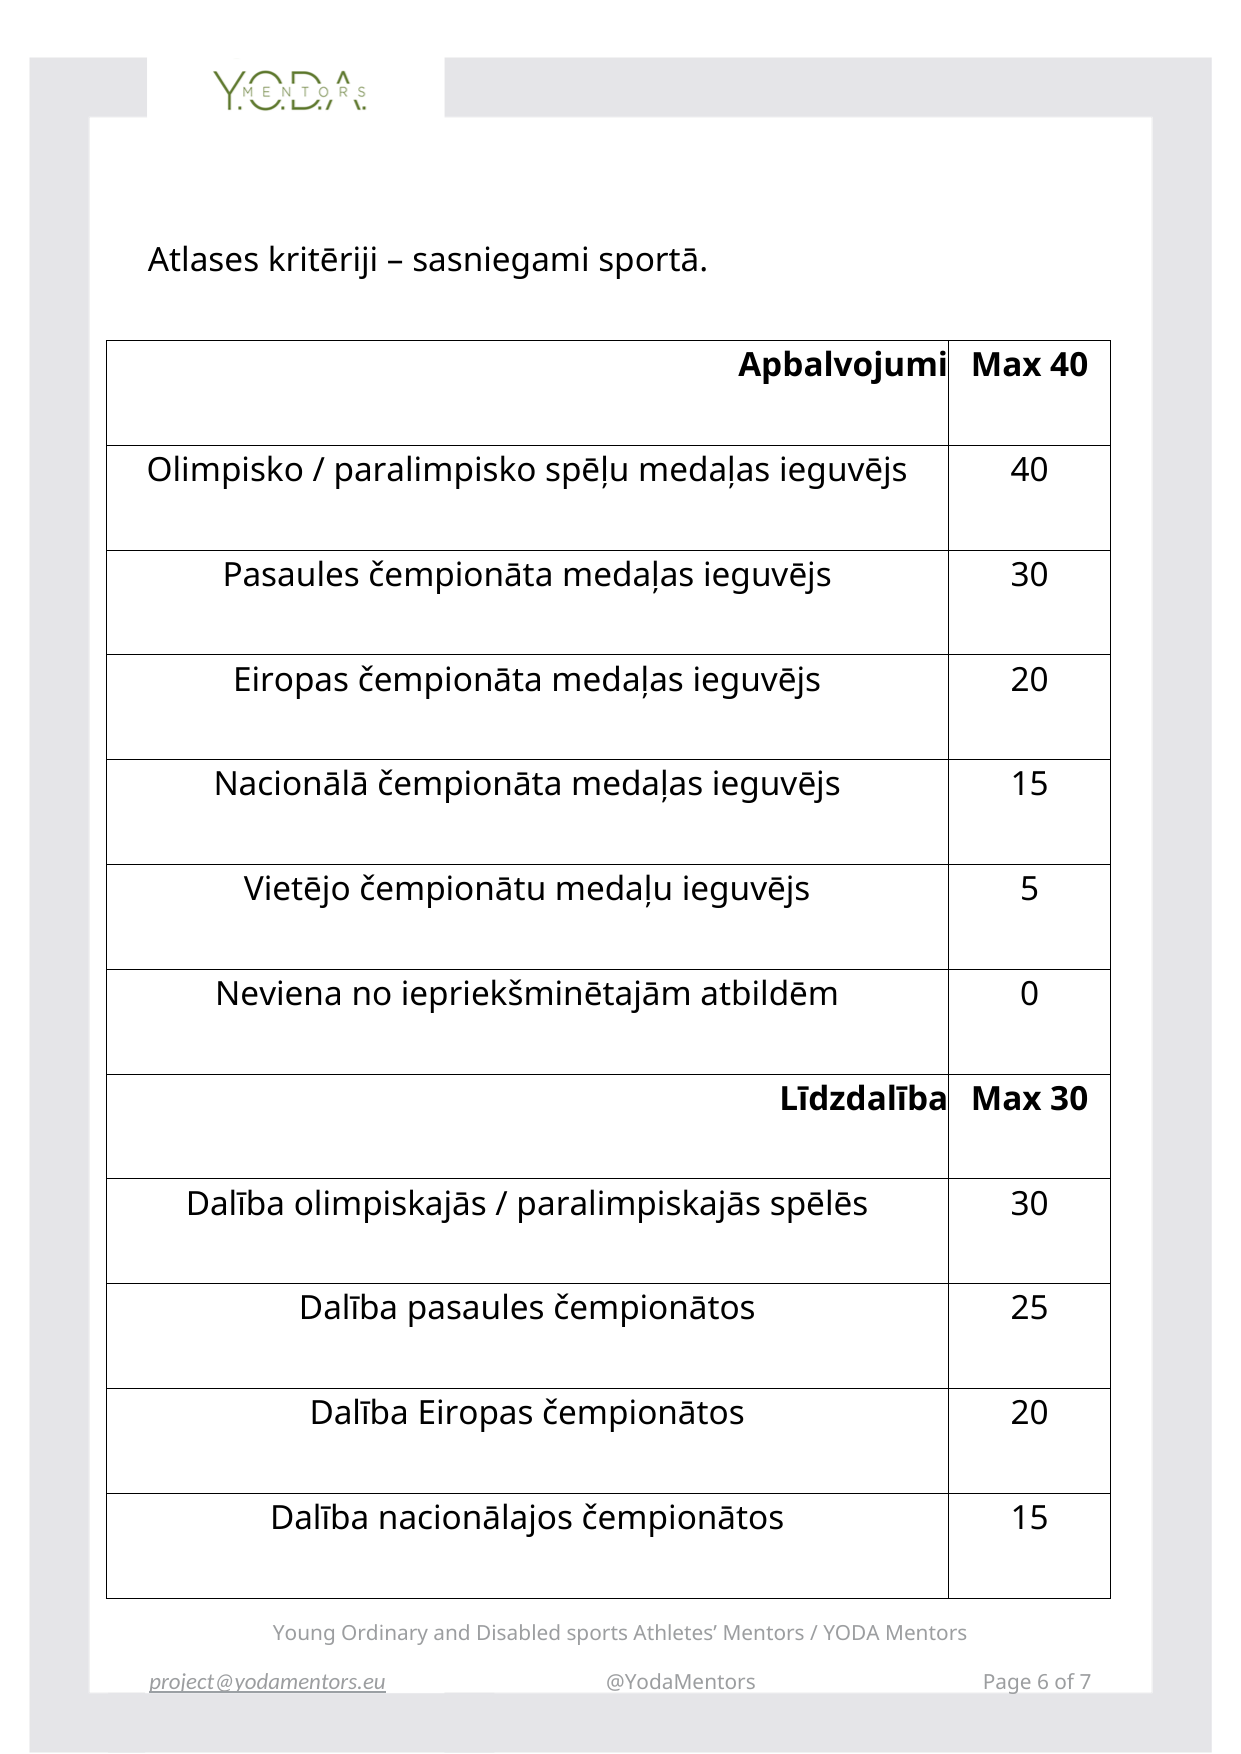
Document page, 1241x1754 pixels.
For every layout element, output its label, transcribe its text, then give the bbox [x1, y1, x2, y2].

table_cell 0 [949, 970, 1110, 1073]
table_cell Dalība pasaules čempionātos [107, 1284, 948, 1388]
table_cell Vietējo čempionātu medaļu ieguvējs [107, 865, 948, 969]
table_cell 20 [949, 655, 1110, 759]
table_cell Pasaules čempionāta medaļas ieguvējs [107, 551, 948, 654]
table_cell 15 [949, 760, 1110, 864]
table_header Apbalvojumi [107, 341, 948, 445]
table_cell 30 [949, 551, 1110, 654]
table_cell Nacionālā čempionāta medaļas ieguvējs [107, 760, 948, 864]
table_cell 15 [949, 1494, 1110, 1597]
table_cell Max 30 [949, 1075, 1110, 1178]
picture [0, 28, 1241, 1754]
text Atlases kritēriji – sasniegami sportā. [148, 236, 1093, 282]
table_cell Dalība Eiropas čempionātos [107, 1389, 948, 1493]
table_cell 20 [949, 1389, 1110, 1493]
table_cell 40 [949, 446, 1110, 549]
table_cell 30 [949, 1179, 1110, 1283]
table_cell Olimpisko / paralimpisko spēļu medaļas ieguvējs [107, 446, 948, 549]
table_cell Dalība olimpiskajās / paralimpiskajās spēlēs [107, 1179, 948, 1283]
table_cell 25 [949, 1284, 1110, 1388]
table_header Max 40 [949, 341, 1110, 445]
table_cell Līdzdalība [107, 1075, 948, 1178]
table_cell Neviena no iepriekšminētajām atbildēm [107, 970, 948, 1073]
table_cell 5 [949, 865, 1110, 969]
table_cell Dalība nacionālajos čempionātos [107, 1494, 948, 1597]
table_cell Eiropas čempionāta medaļas ieguvējs [107, 655, 948, 759]
